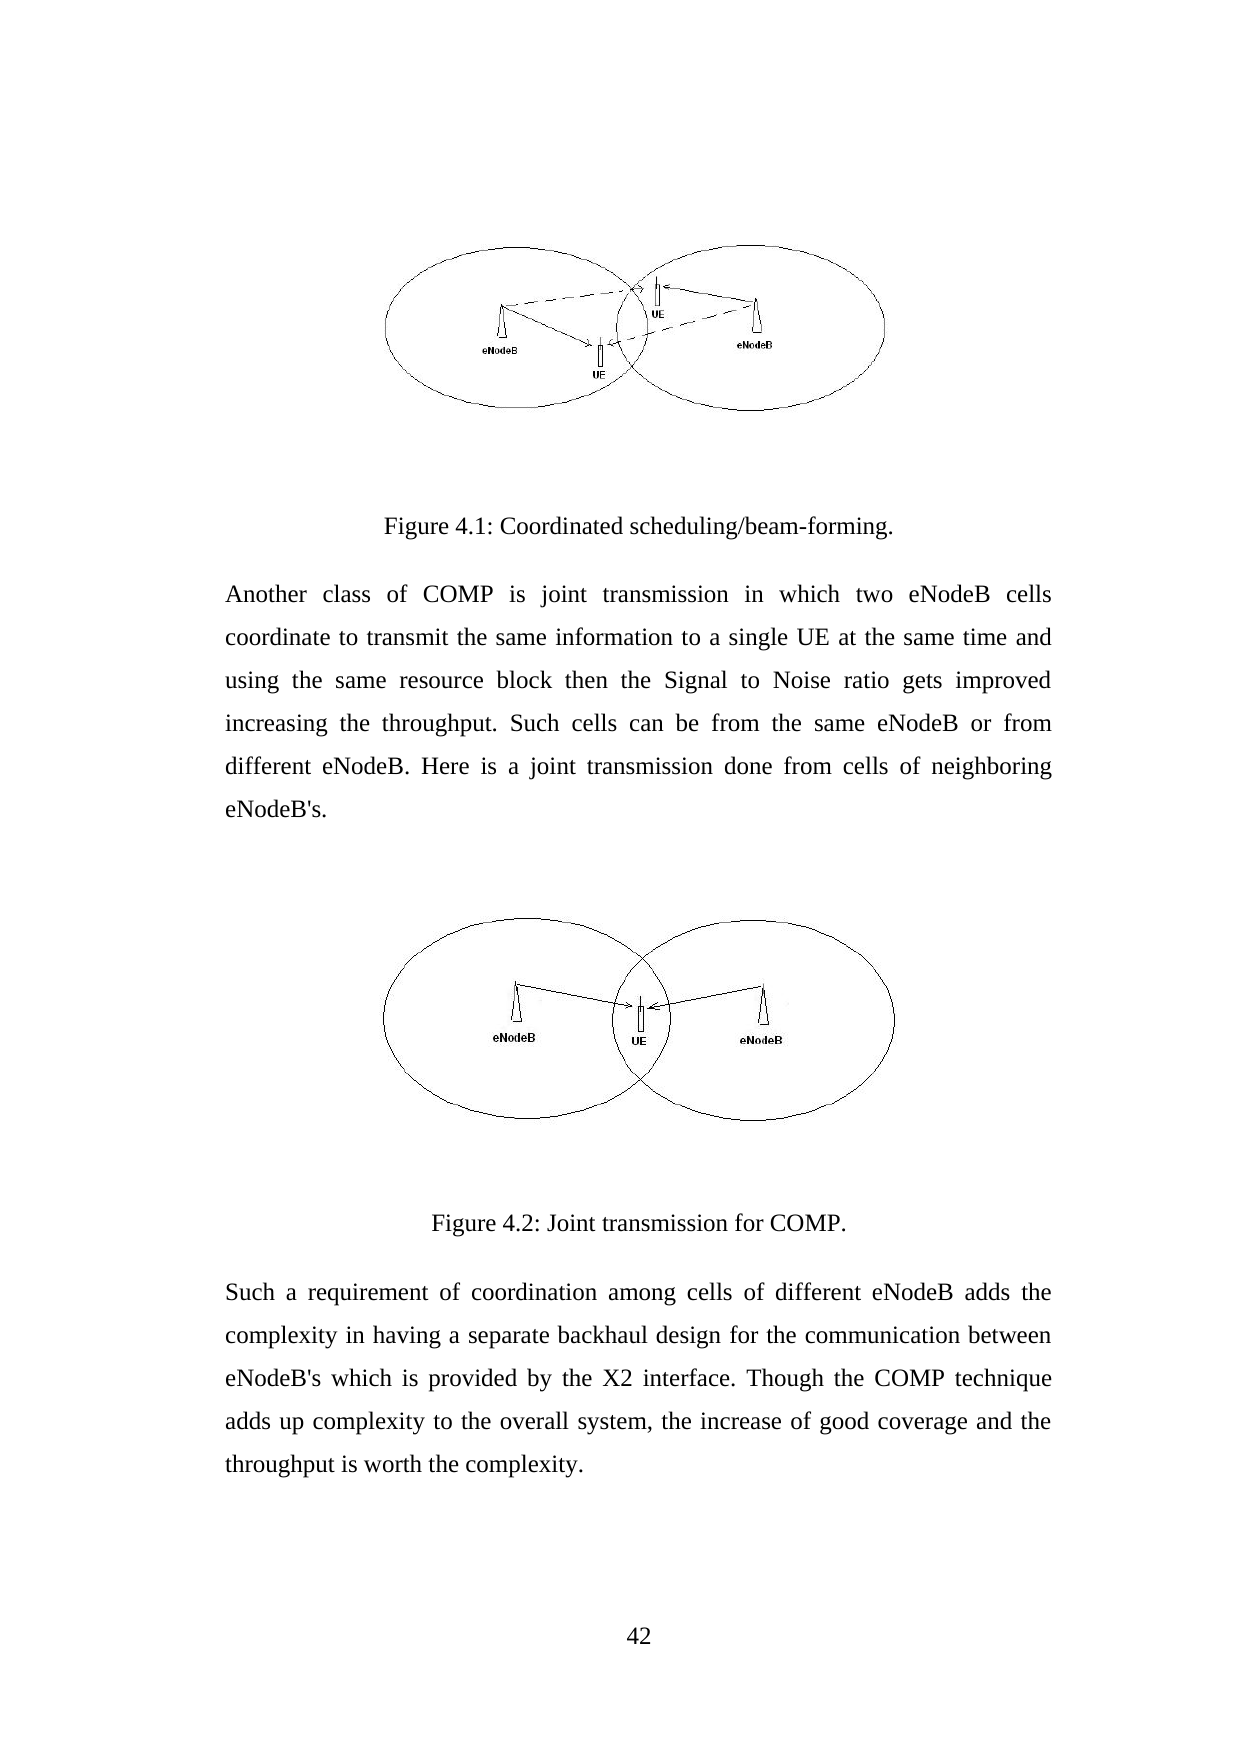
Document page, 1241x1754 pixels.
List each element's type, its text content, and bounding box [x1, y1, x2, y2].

list Figure 4.1: Coordinated scheduling/beam-forming. [225, 511, 1053, 539]
list Figure 4.2: Joint transmission for COMP. [225, 1208, 1053, 1237]
picture [360, 187, 918, 497]
picture [349, 862, 929, 1195]
text Another class of COMP is joint transmission in which two eNodeB cells coordinate to transmit the same information to a single UE at the same time and using the same resource block then the Signal to Noise ratio gets improved increasing the throughput. Such cells can be from the same eNodeB or from different eNodeB. Here is a joint transmission done from cells of neighboring eNodeB's. [225, 579, 1053, 823]
text Such a requirement of coordination among cells of different eNodeB adds the complexity in having a separate backhaul design for the communication between eNodeB's which is provided by the X2 interface. Though the COMP technique adds up complexity to the overall system, the increase of good coverage and the throughput is worth the complexity. [225, 1277, 1053, 1478]
